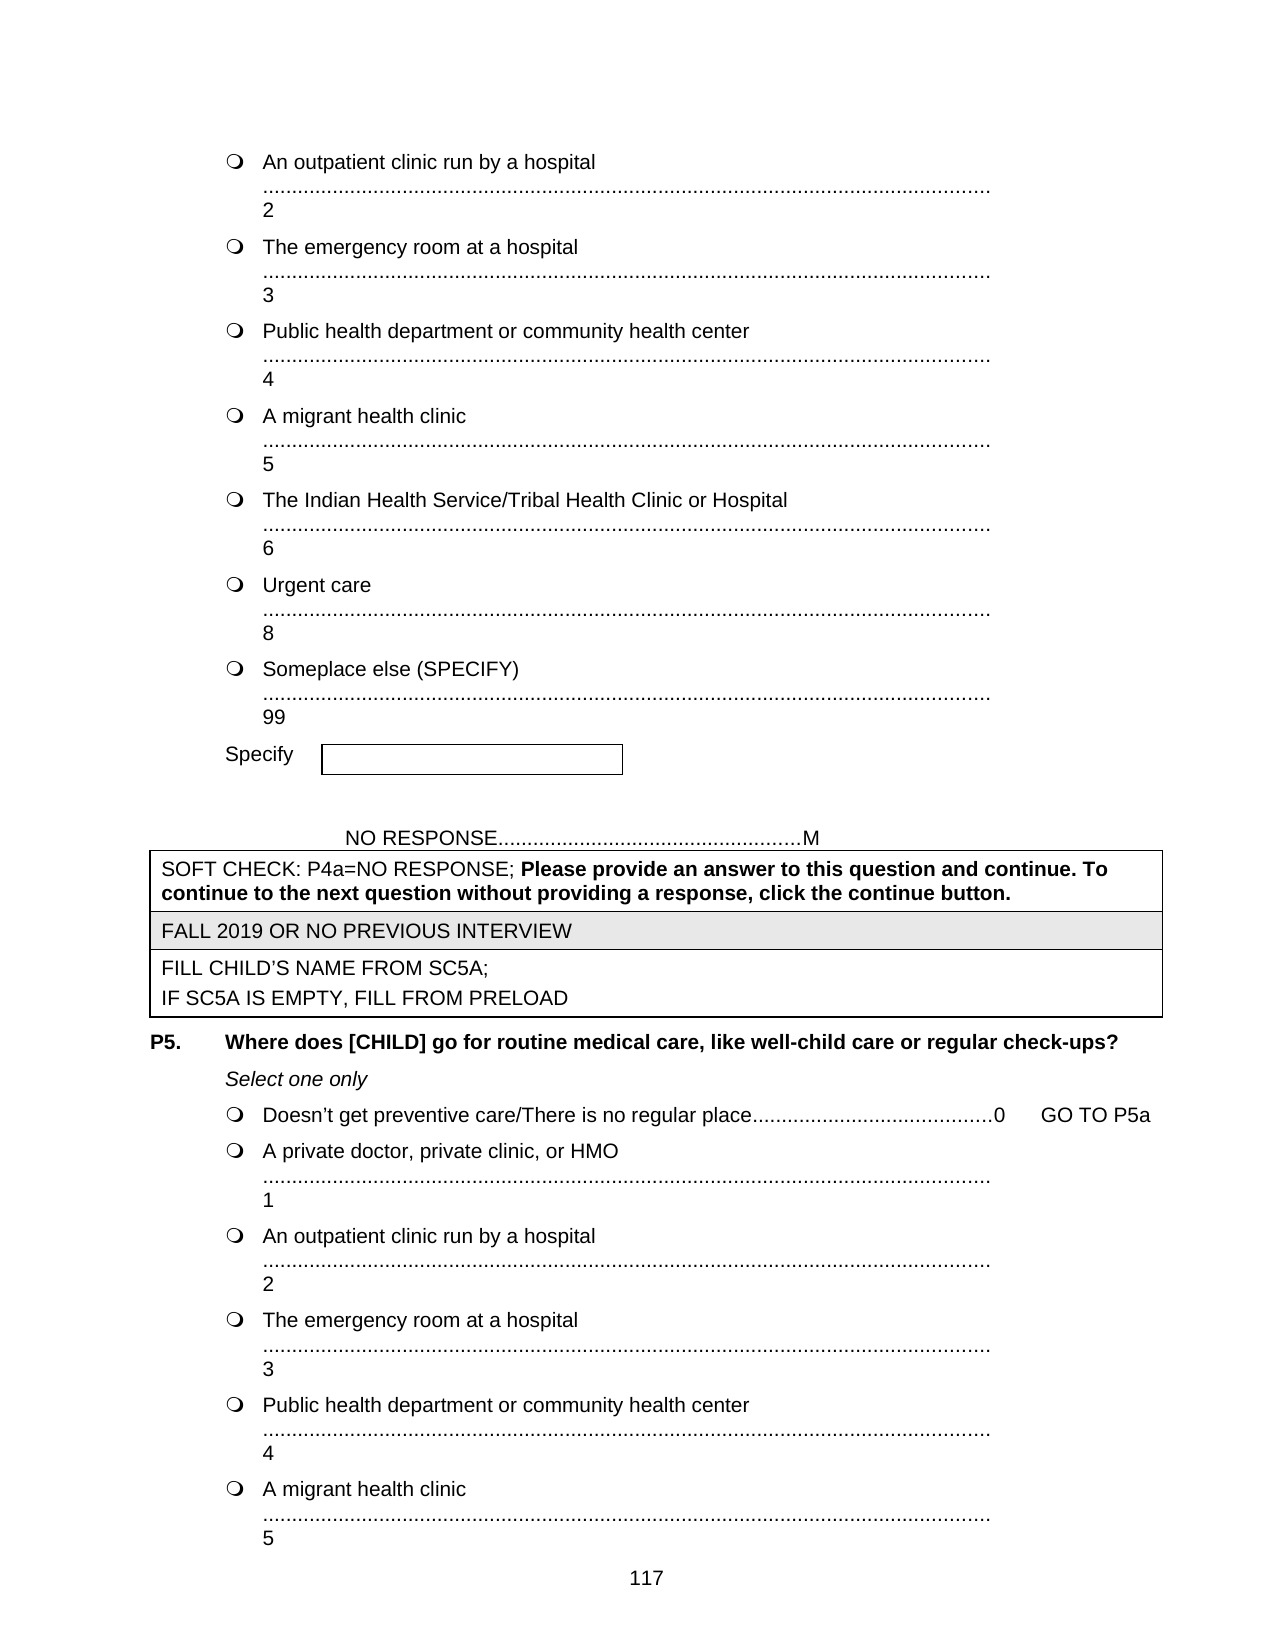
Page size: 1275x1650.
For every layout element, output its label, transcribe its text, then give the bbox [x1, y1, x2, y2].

text Public health department or community health center 4 [225, 1393, 994, 1465]
text A migrant health clinic 5 [225, 403, 994, 475]
text A migrant health clinic 5 [225, 1477, 994, 1549]
text Urgent care 8 [225, 572, 994, 644]
text Doesn’t get preventive care/There is no regular place 0 GO TO P5a [225, 1103, 1266, 1127]
table_header SOFT CHECK: P4a=NO RESPONSE; Please provide an answer to this question and continue. To continue to the next question without providing a response, click the continue button. [151, 851, 1162, 911]
text Specify [225, 741, 994, 789]
table_cell FALL 2019 OR NO PREVIOUS INTERVIEW [151, 912, 1162, 949]
text P5. Where does [CHILD] go for routine medical care, like well-child care or regular check-ups? [150, 1030, 1219, 1054]
text Select one only [225, 1066, 928, 1090]
text Public health department or community health center 4 [225, 319, 994, 391]
text An outpatient clinic run by a hospital 2 [225, 1224, 994, 1296]
text The Indian Health Service/Tribal Health Clinic or Hospital 6 [225, 488, 994, 560]
text The emergency room at a hospital 3 [225, 234, 994, 306]
text An outpatient clinic run by a hospital 2 [225, 150, 994, 222]
text The emergency room at a hospital 3 [225, 1308, 994, 1380]
text A private doctor, private clinic, or HMO 1 [225, 1139, 994, 1211]
text NO RESPONSE M [300, 826, 1162, 850]
table_cell FILL CHILD’S NAME FROM SC5a; IF SC5a IS EMPTY, FILL FROM PRELOAD [151, 950, 1162, 1016]
text Someplace else (SPECIFY) 99 [225, 657, 994, 729]
